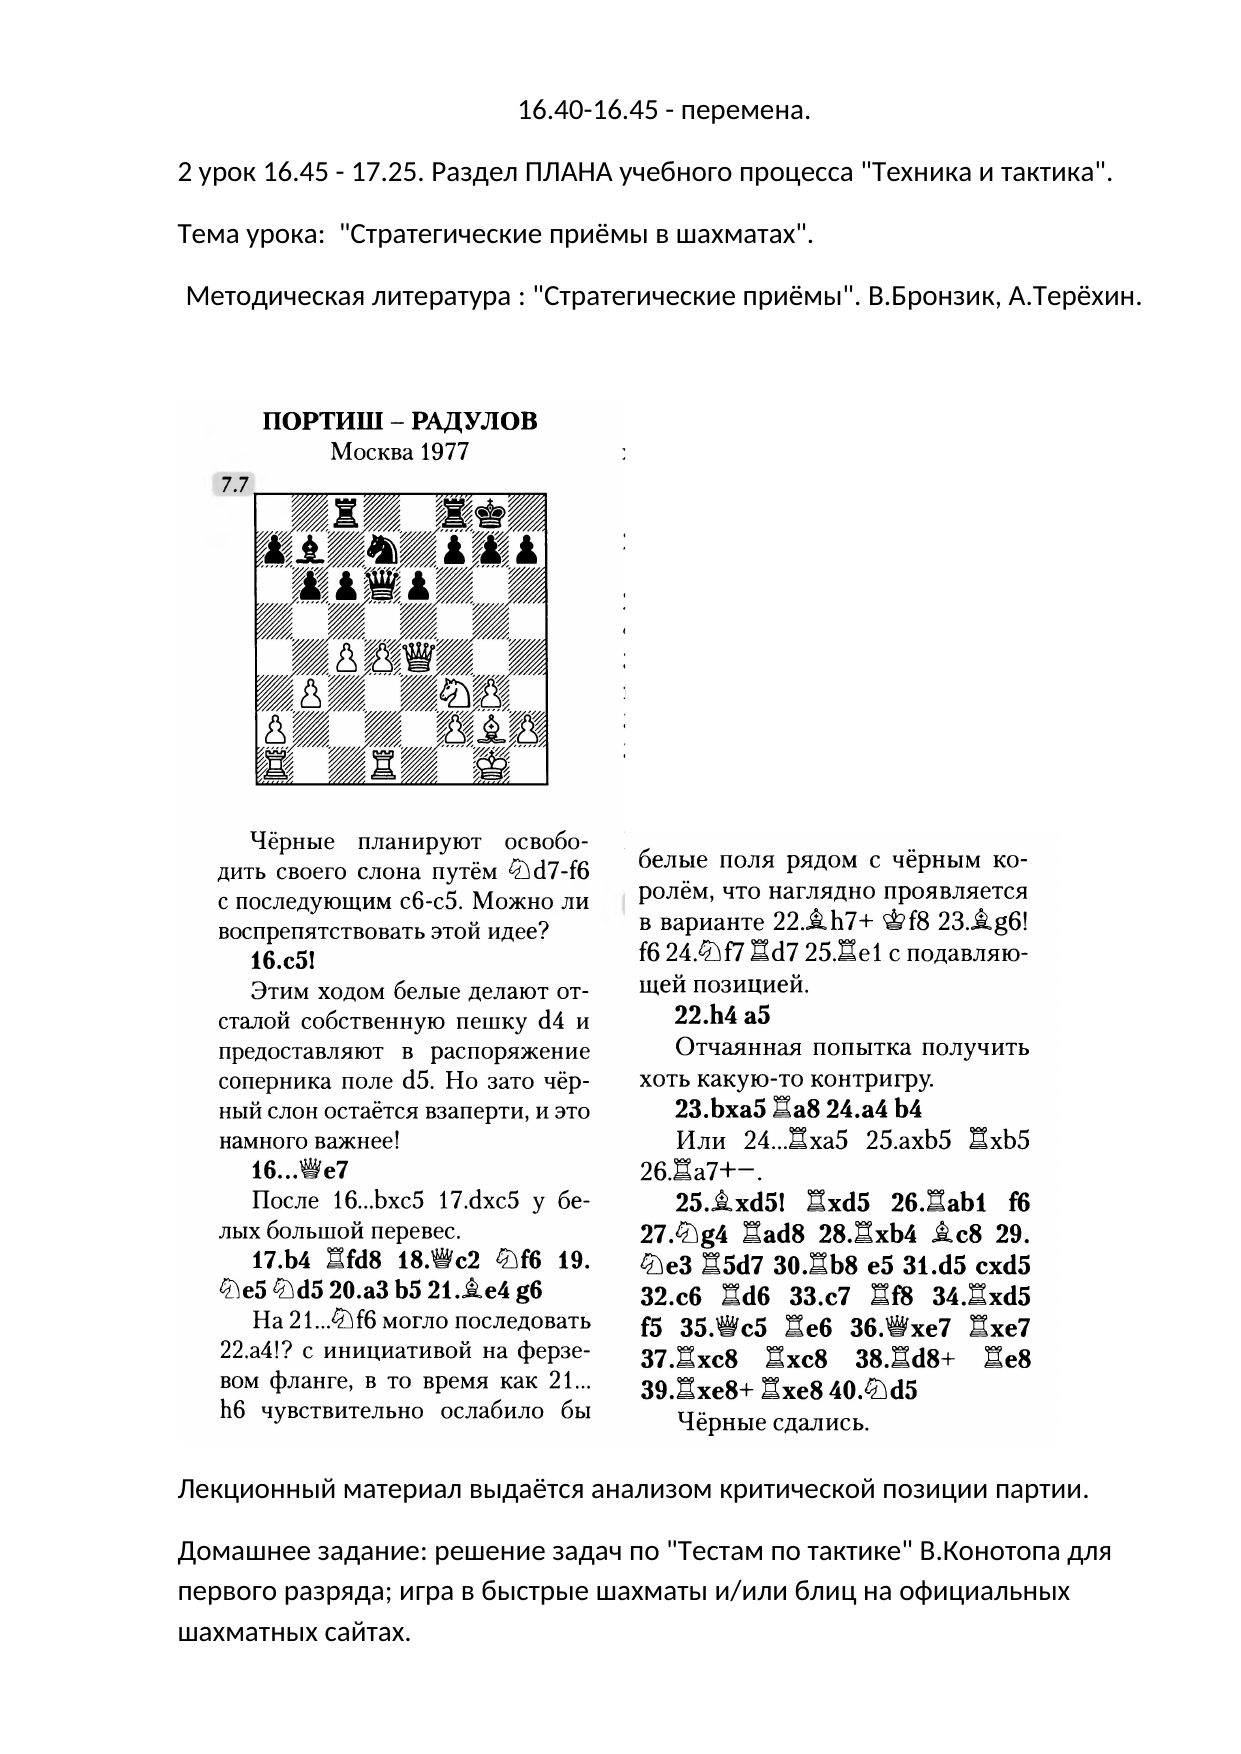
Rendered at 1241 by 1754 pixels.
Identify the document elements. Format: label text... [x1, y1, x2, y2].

text Домашнее задание: решение задач по "Тестам по тактике" В.Конотопа для первого разряда; игра в быстрые шахматы и/или блиц на официальных шахматных сайтах. [177, 1532, 1152, 1649]
text 2 урок 16.45 - 17.25. Раздел ПЛАНА учебного процесса "Техника и тактика". [177, 153, 1152, 189]
text Тема урока: "Стратегические приёмы в шахматах". [177, 215, 1152, 251]
text Методическая литература : "Стратегические приёмы". В.Бронзик, А.Терёхин. [177, 277, 1152, 312]
text 16.40-16.45 - перемена. [177, 91, 1152, 127]
text Лекционный материал выдаётся анализом критической позиции партии. [177, 1470, 1152, 1505]
